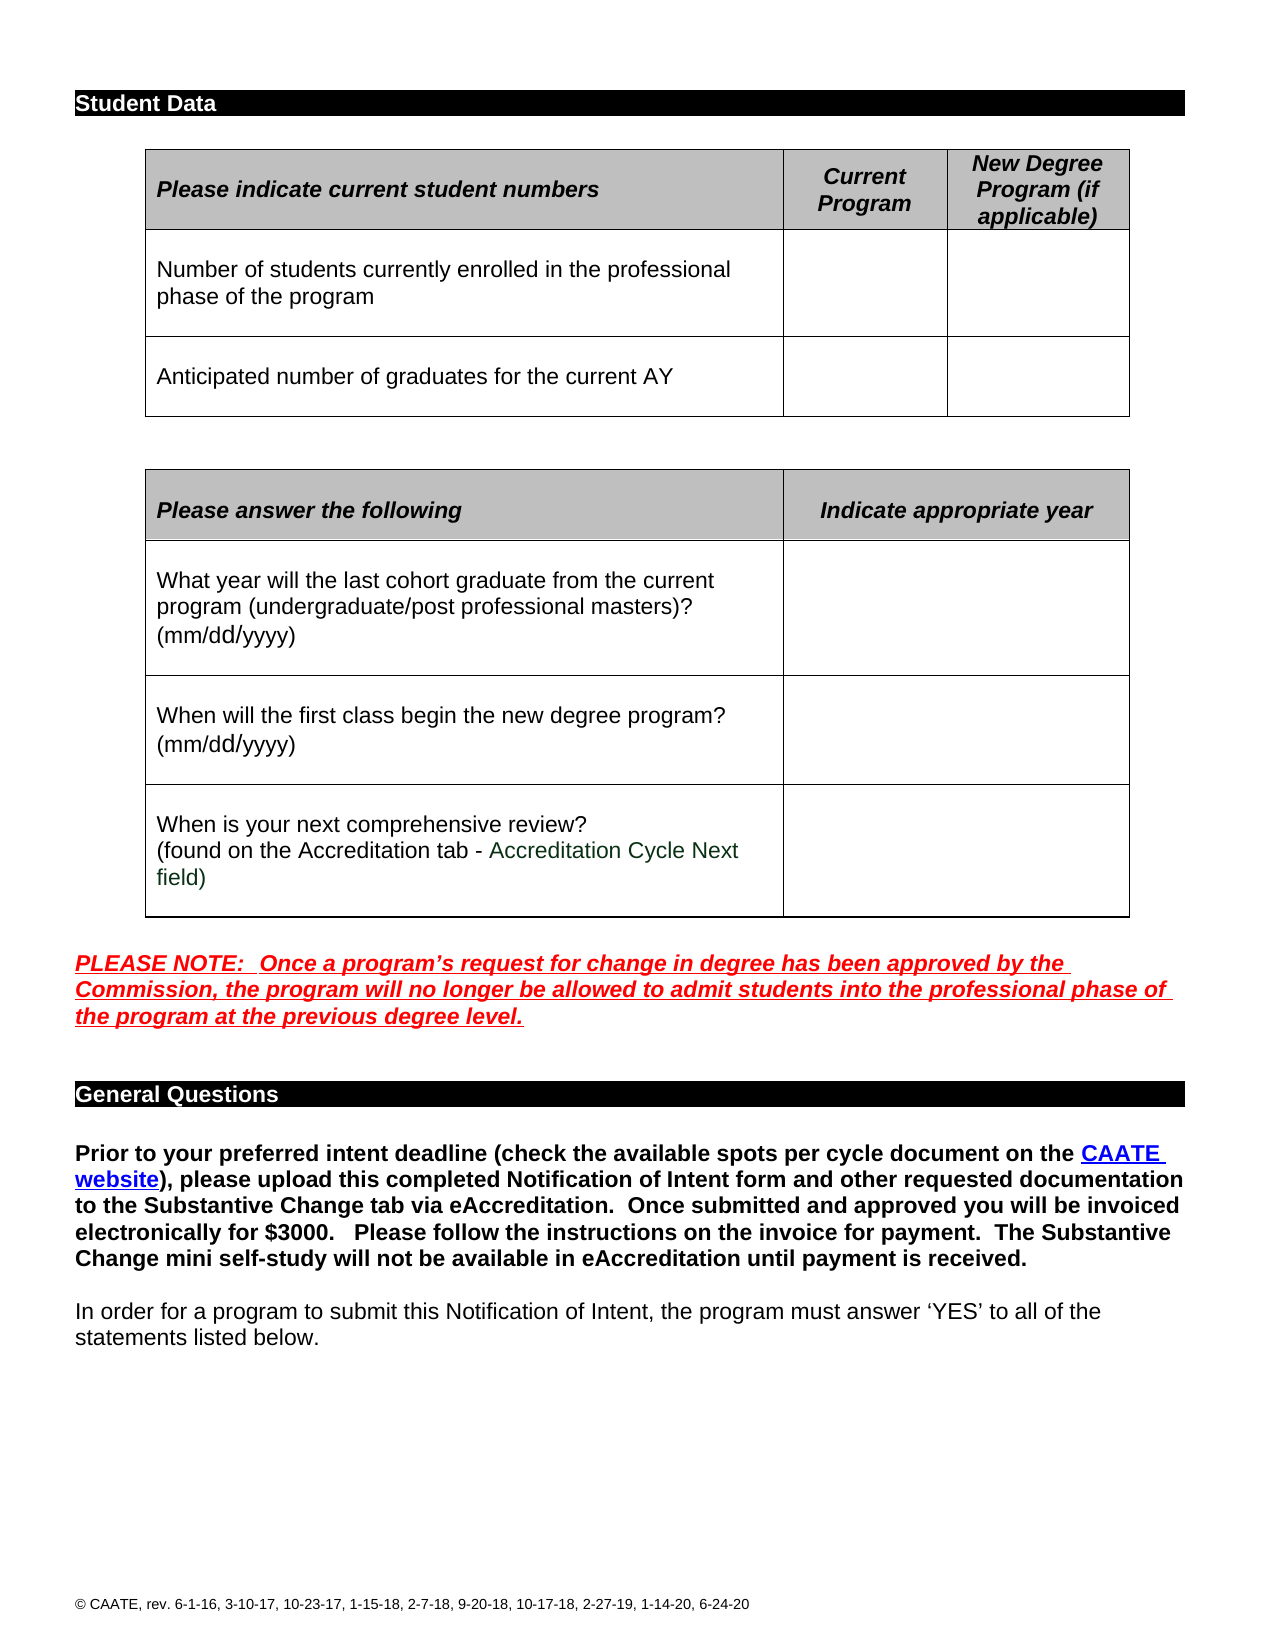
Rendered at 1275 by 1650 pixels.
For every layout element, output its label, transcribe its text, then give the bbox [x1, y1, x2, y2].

table_header Indicate appropriate year [784, 470, 1129, 539]
text In order for a program to submit this Notification of Intent, the program must answer ‘YES’ to all of the statements listed below. [75, 1298, 1185, 1350]
subtitle General Questions [75, 1081, 1185, 1107]
table_cell When is your next comprehensive review? (found on the Accreditation tab - Accreditation Cycle Next field) [146, 785, 783, 916]
table_header Please answer the following [146, 470, 783, 539]
table_header Current Program [784, 150, 947, 229]
table_cell [784, 337, 947, 416]
table_cell [784, 230, 947, 336]
text Prior to your preferred intent deadline (check the available spots per cycle document on the CAATE website), please upload this completed Notification of Intent form and other requested documentation to the Substantive Change tab via eAccreditation. Once submitted and approved you will be invoiced electronically for $3000. Please follow the instructions on the invoice for payment. The Substantive Change mini self-study will not be available in eAccreditation until payment is received. [75, 1139, 1185, 1271]
table_cell [948, 230, 1129, 336]
table_cell [948, 337, 1129, 416]
table_cell When will the first class begin the new degree program? (mm/dd/yyyy) [146, 676, 783, 784]
table_header New Degree Program (if applicable) [948, 150, 1129, 229]
table_cell Number of students currently enrolled in the professional phase of the program [146, 230, 783, 336]
table_cell [784, 785, 1129, 916]
text PLEASE NOTE: Once a program’s request for change in degree has been approved by the Commission, the program will no longer be allowed to admit students into the professional phase of the program at the previous degree level. [523, 950, 1185, 1029]
table_cell [784, 676, 1129, 784]
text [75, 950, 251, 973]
table_cell Anticipated number of graduates for the current AY [146, 337, 783, 416]
subtitle Student Data [75, 90, 1185, 116]
table_cell What year will the last cohort graduate from the current program (undergraduate/post professional masters)? (mm/dd/yyyy) [146, 541, 783, 675]
table_cell [784, 541, 1129, 675]
table_header Please indicate current student numbers [146, 150, 783, 229]
